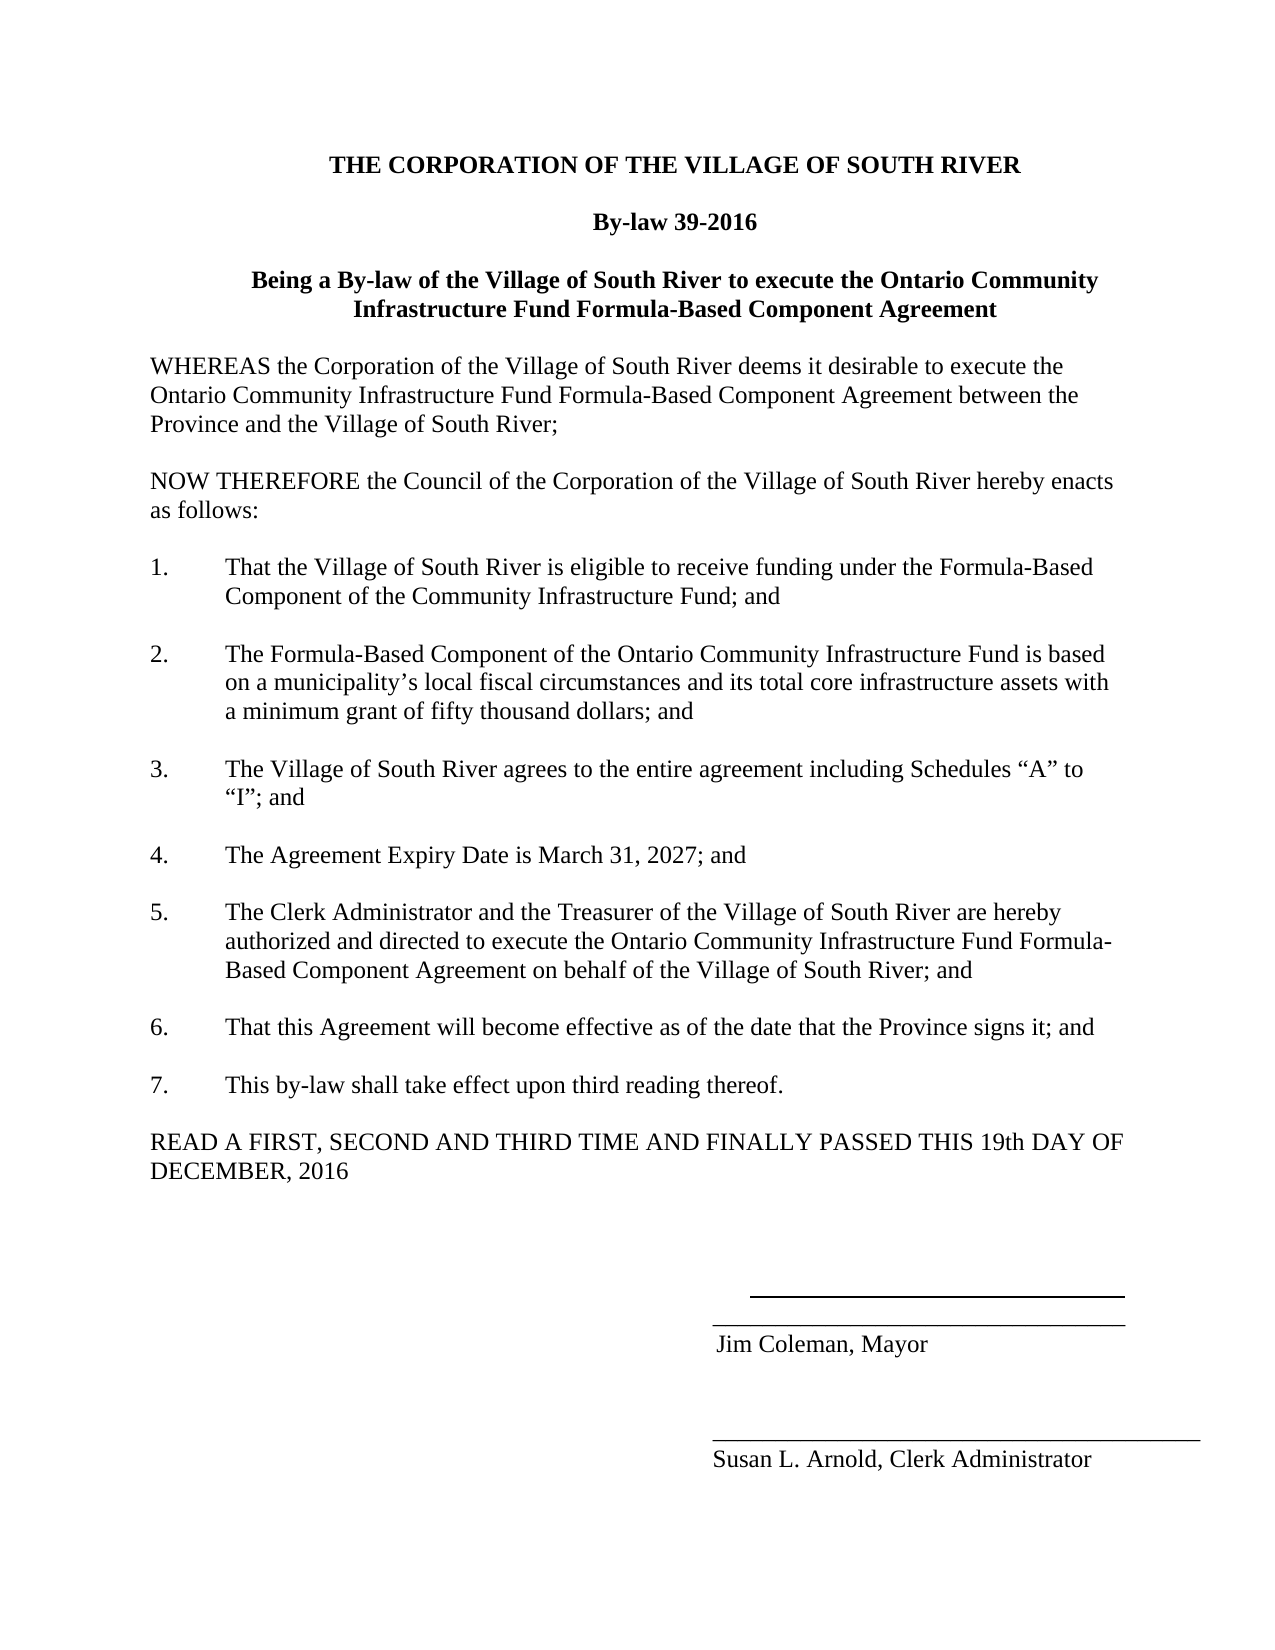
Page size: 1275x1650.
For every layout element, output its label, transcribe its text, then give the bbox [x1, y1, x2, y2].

text _________________________________ [150, 1300, 1125, 1329]
text By-law 39-2016 [225, 207, 1125, 236]
text Jim Coleman, Mayor [150, 1329, 1125, 1357]
text Susan L. Arnold, Clerk Administrator [150, 1444, 1125, 1472]
text That the Village of South River is eligible to receive funding under the Formula-Based Component of the Community Infrastructure Fund; and [150, 552, 1125, 610]
text That this Agreement will become effective as of the date that the Province signs it; and [150, 1012, 1125, 1041]
text The Village of South River agrees to the entire agreement including Schedules “A” to “I”; and [150, 754, 1125, 811]
text _______________________________________ [150, 1415, 1200, 1444]
text NOW THEREFORE the Council of the Corporation of the hereby enacts as follows: [150, 466, 1125, 524]
text The Formula-Based Component of the Ontario Community Infrastructure Fund is based on a municipality’s local fiscal circumstances and its total core infrastructure assets with a minimum grant of fifty thousand dollars; and [150, 639, 1125, 725]
text WHEREAS the Corporation of the Village of South River deems it desirable to execute the Ontario Community Infrastructure Fund Formula-Based Component Agreement between the Province and the Village of South River; [150, 351, 1125, 437]
text THE CORPORATION OF THE [225, 150, 1125, 179]
text This by-law shall take effect upon third reading thereof. [150, 1070, 1125, 1099]
text The Agreement Expiry Date is March 31, 2027; and [150, 840, 1125, 869]
text The Clerk Administrator and the Treasurer of the Village of South River are hereby authorized and directed to execute the Ontario Community Infrastructure Fund Formula-Based Component Agreement on behalf of the Village of South River; and [150, 897, 1125, 984]
text READ A FIRST, SECOND AND THIRD TIME AND FINALLY PASSED THIS 19th DAY OF DECEMBER, 2016 [150, 1127, 1125, 1185]
text Being a By-law of the Village of South River to execute the Ontario Community Infrastructure Fund Formula-Based Component Agreement [225, 265, 1125, 322]
